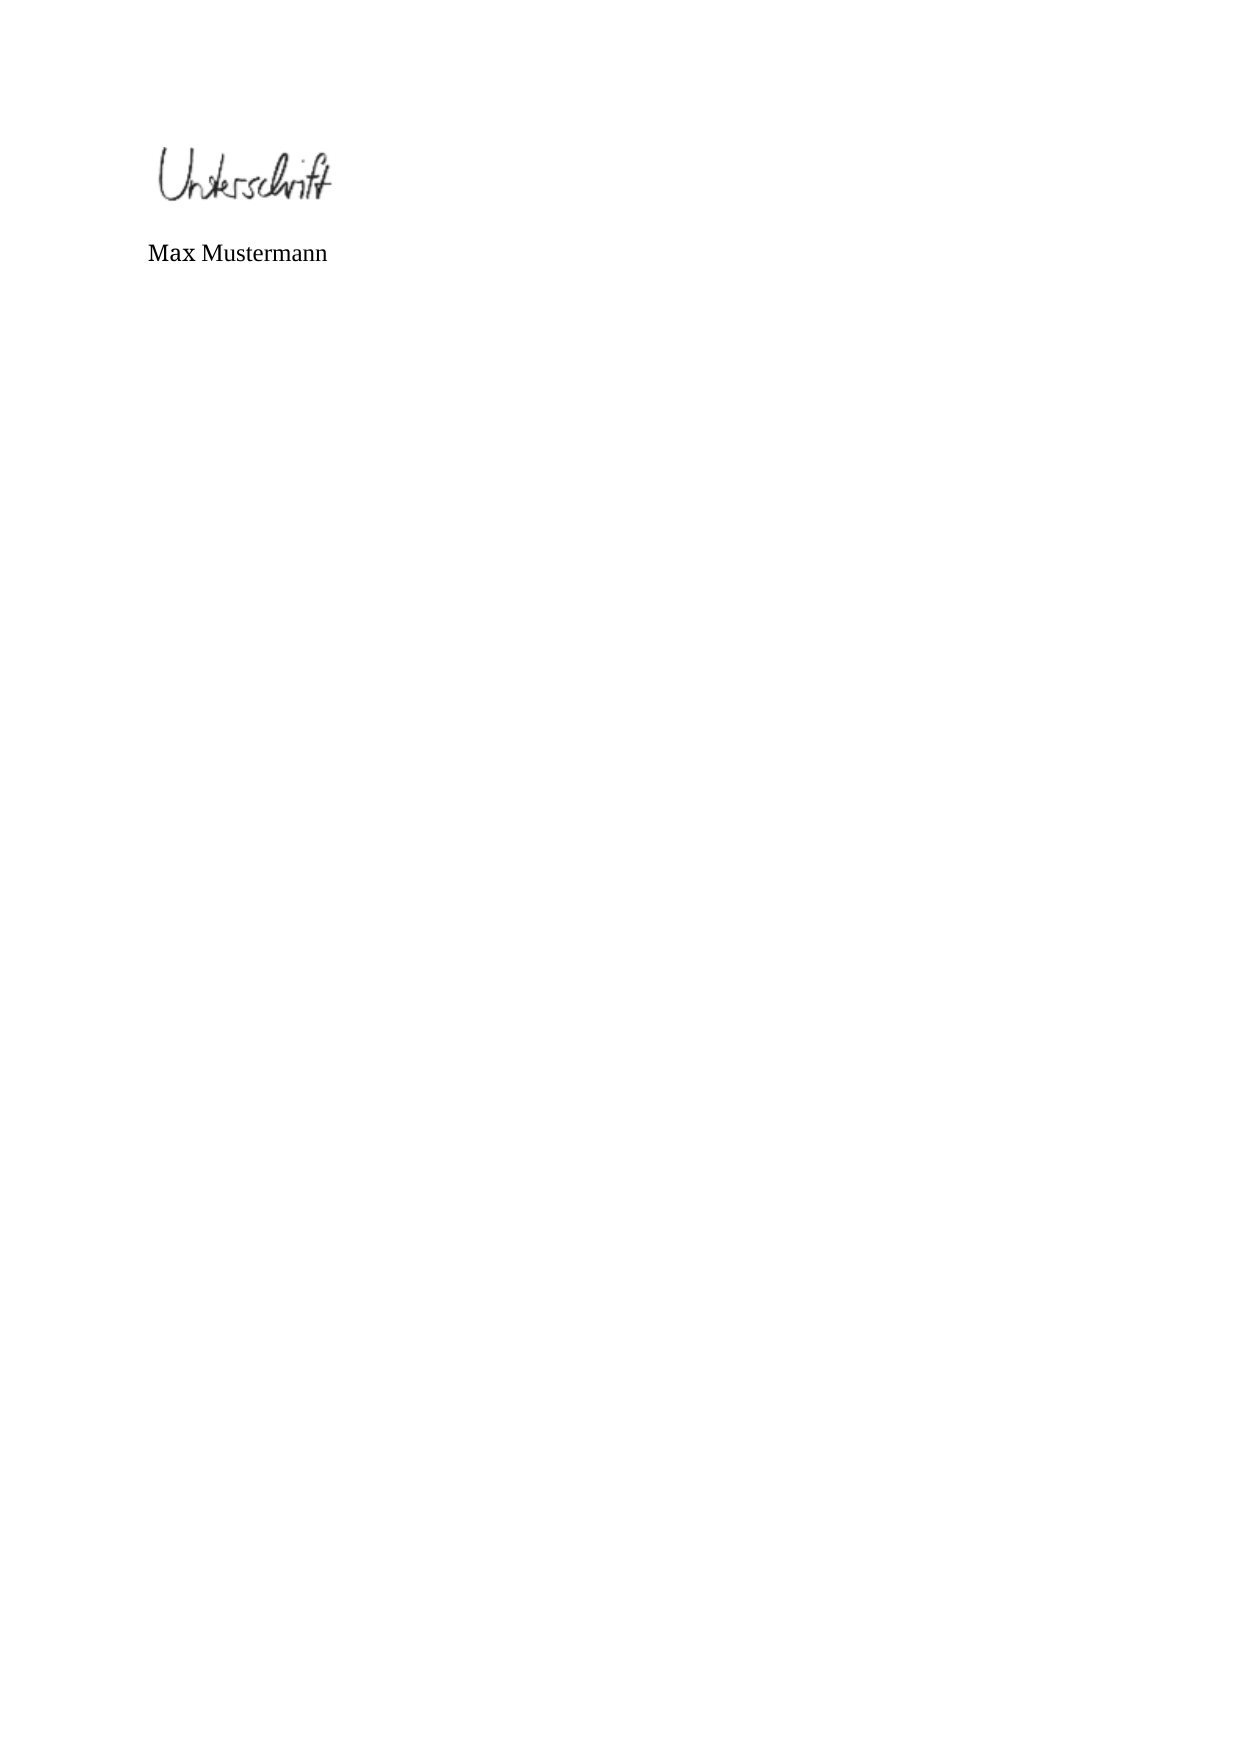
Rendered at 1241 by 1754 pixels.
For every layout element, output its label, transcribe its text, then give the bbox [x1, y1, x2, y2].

text Max Mustermann [148, 237, 1093, 268]
picture [153, 147, 335, 212]
